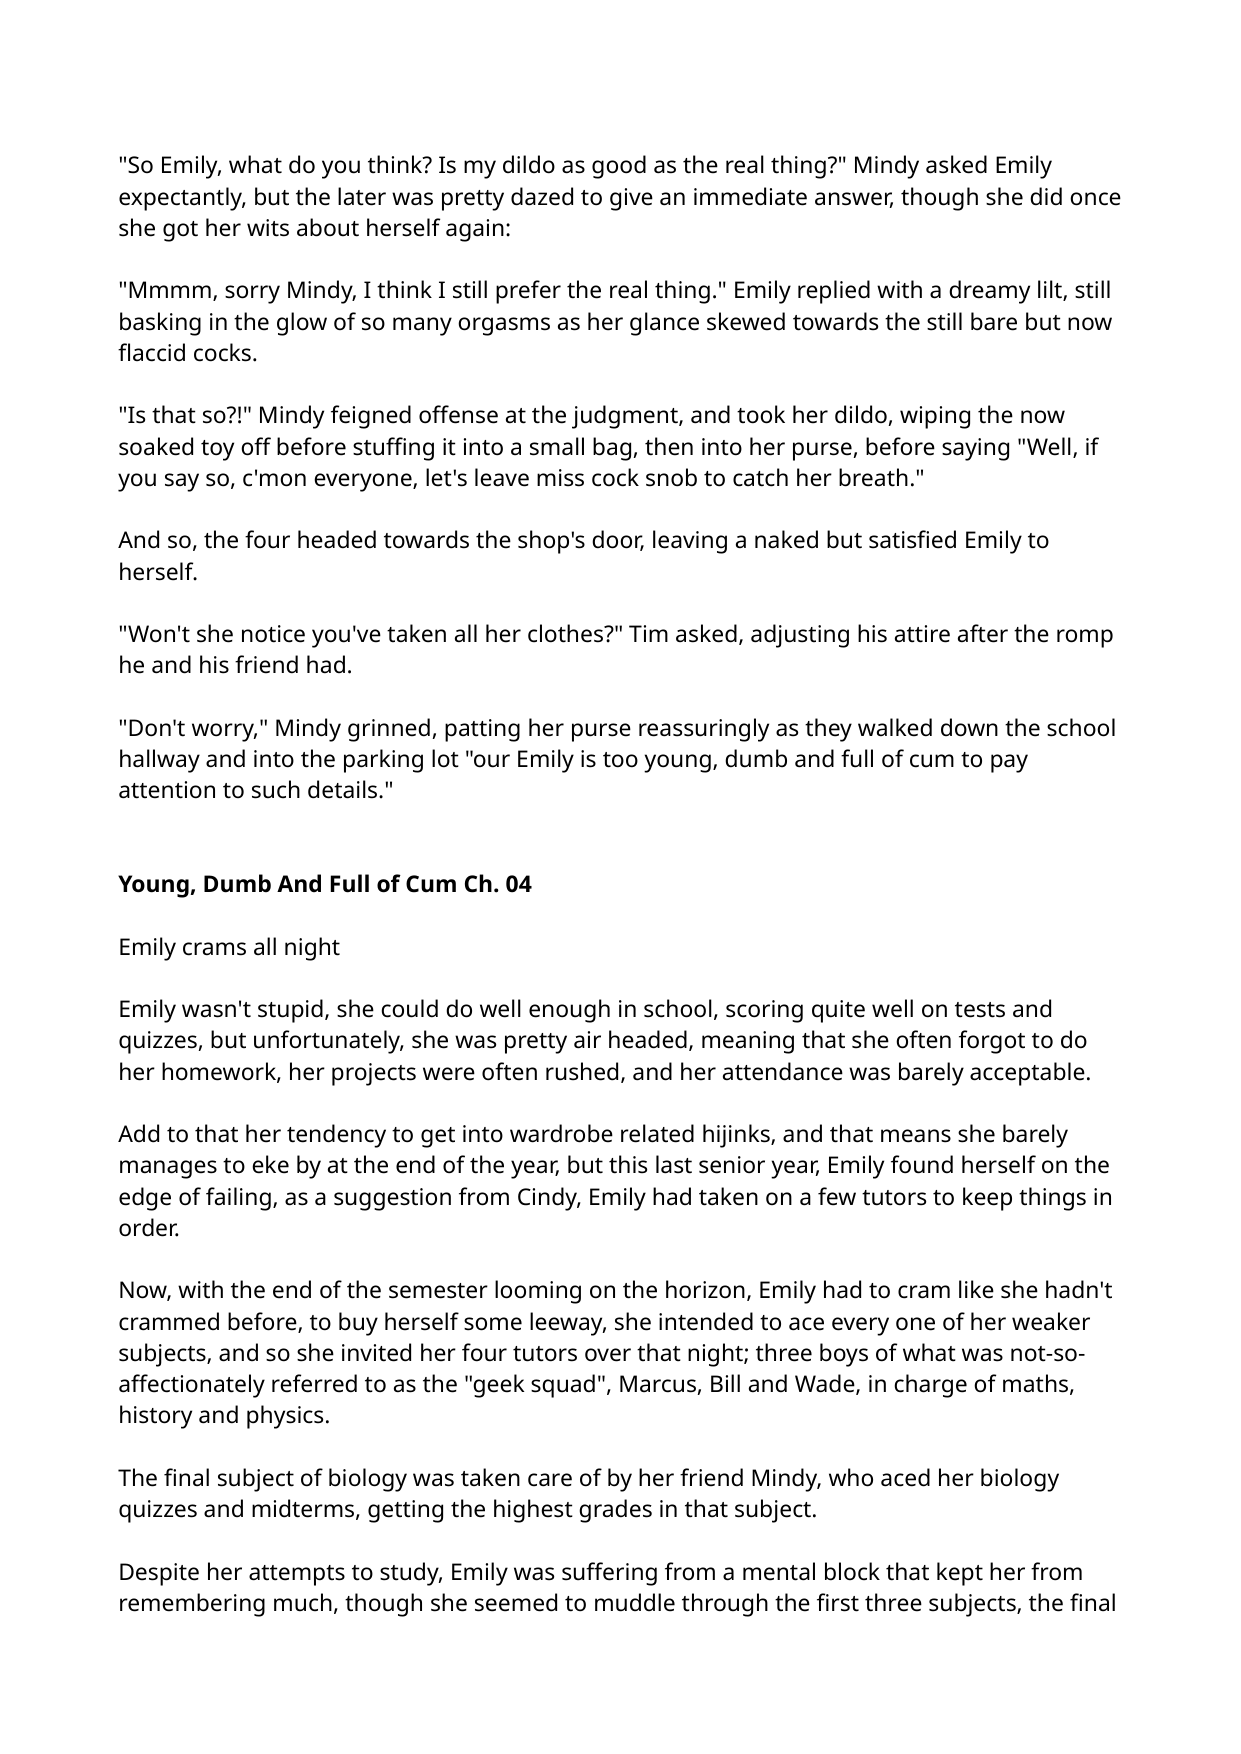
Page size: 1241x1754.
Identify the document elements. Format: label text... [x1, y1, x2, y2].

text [118, 931, 1122, 1618]
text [118, 118, 1122, 806]
text Young, Dumb And Full of Cum Ch. 04 [118, 868, 1122, 899]
